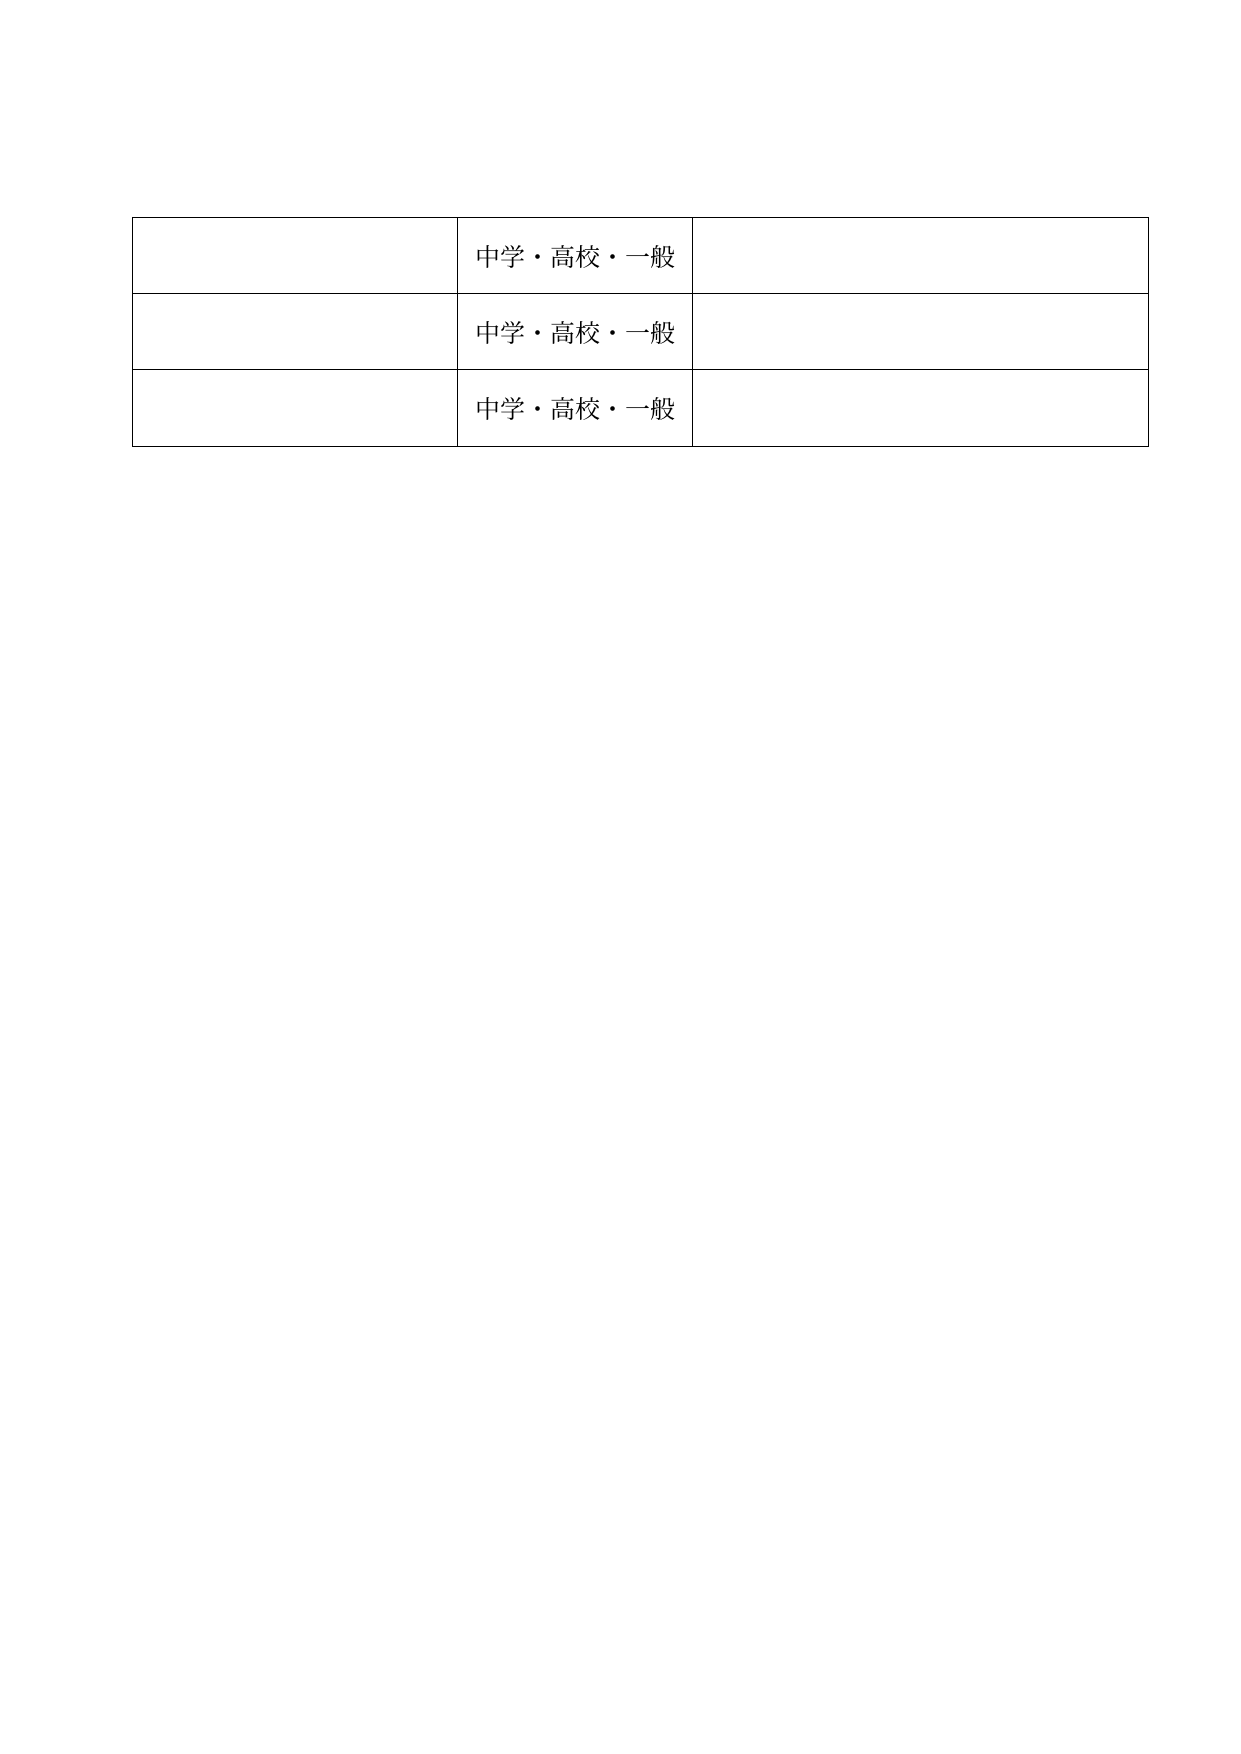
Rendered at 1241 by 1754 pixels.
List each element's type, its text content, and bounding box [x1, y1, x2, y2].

table_cell 中学・高校・一般 [458, 370, 692, 446]
table_cell 中学・高校・一般 [458, 218, 692, 293]
table_cell [133, 294, 457, 369]
table_cell [133, 370, 457, 446]
table_cell [693, 370, 1148, 446]
table_cell 中学・高校・一般 [458, 294, 692, 369]
table_cell [133, 218, 457, 293]
table_cell [693, 218, 1148, 293]
table_cell [693, 294, 1148, 369]
